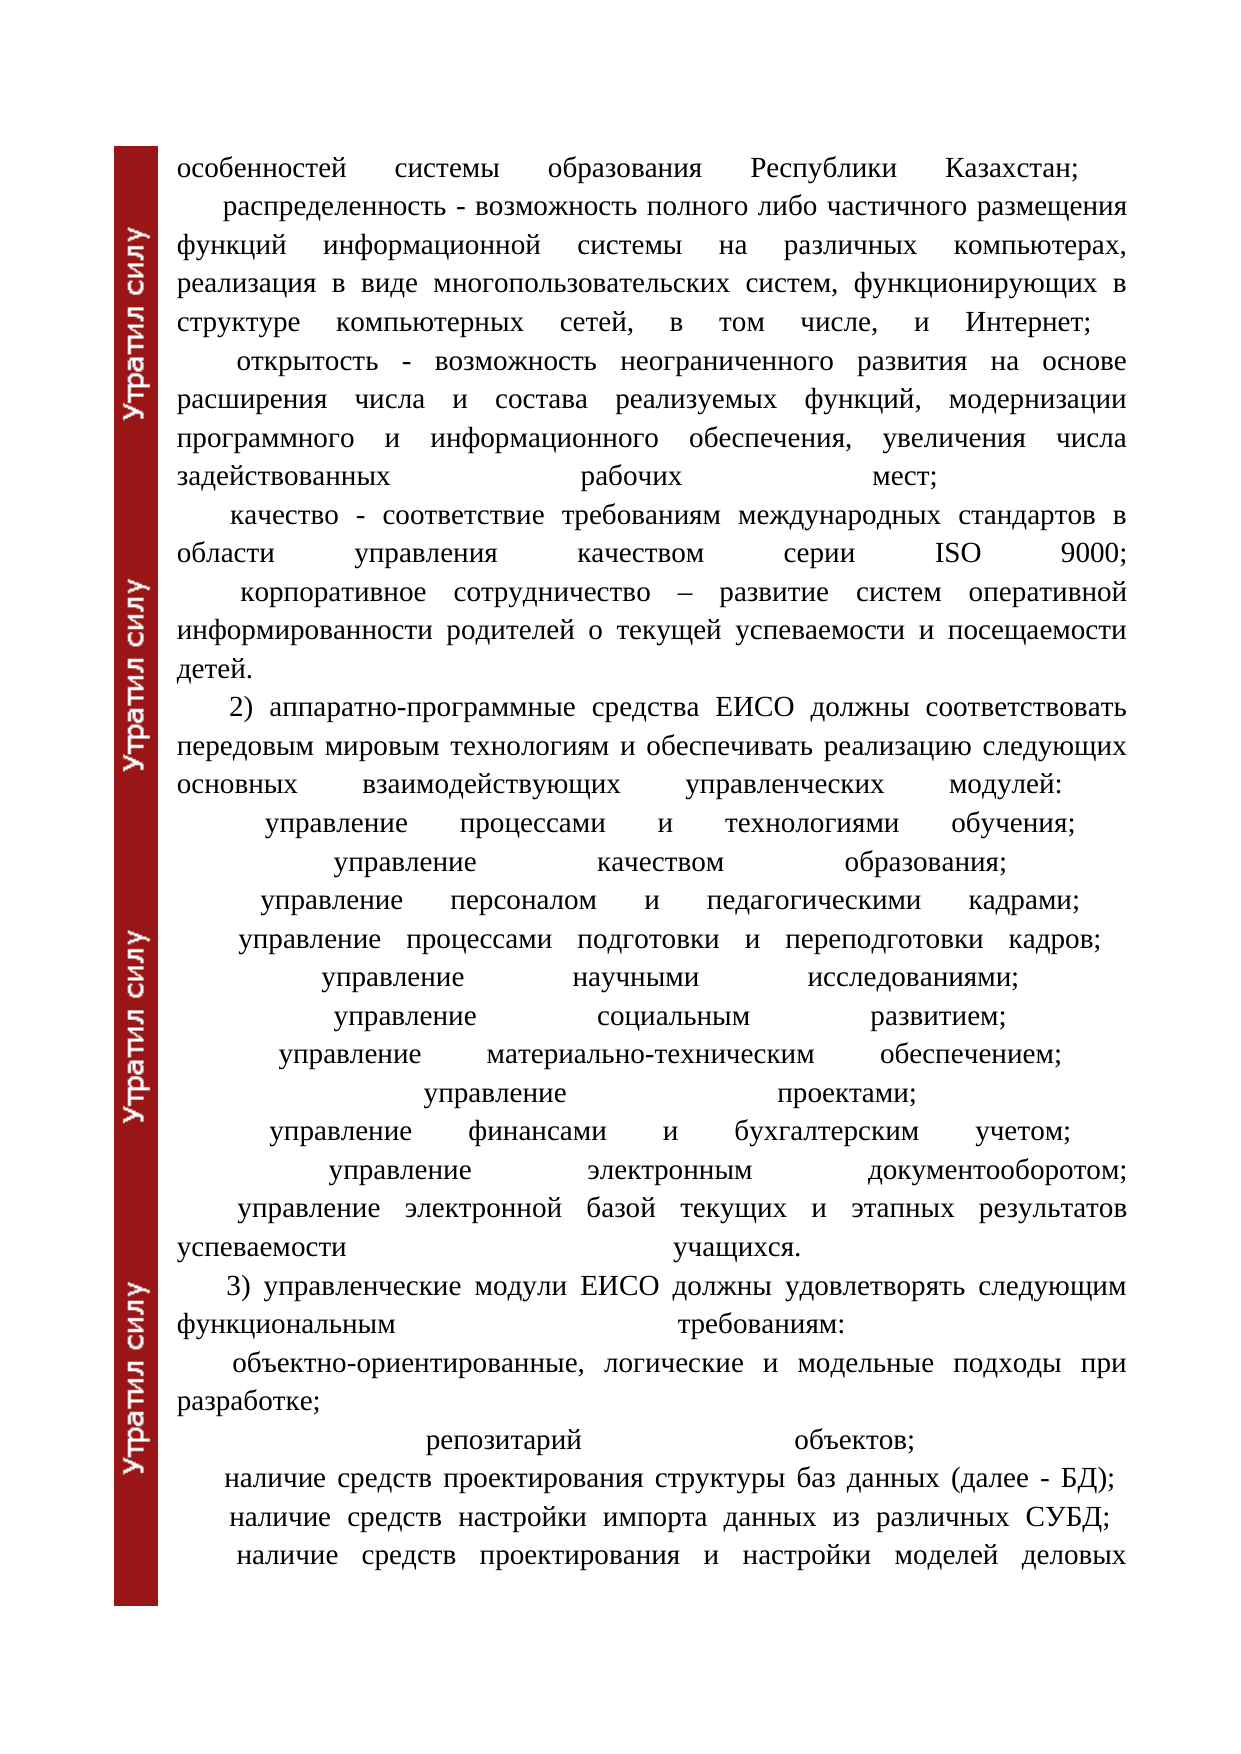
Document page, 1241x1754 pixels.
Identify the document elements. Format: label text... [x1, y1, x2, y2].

picture [114, 146, 158, 150]
picture [114, 1571, 158, 1606]
